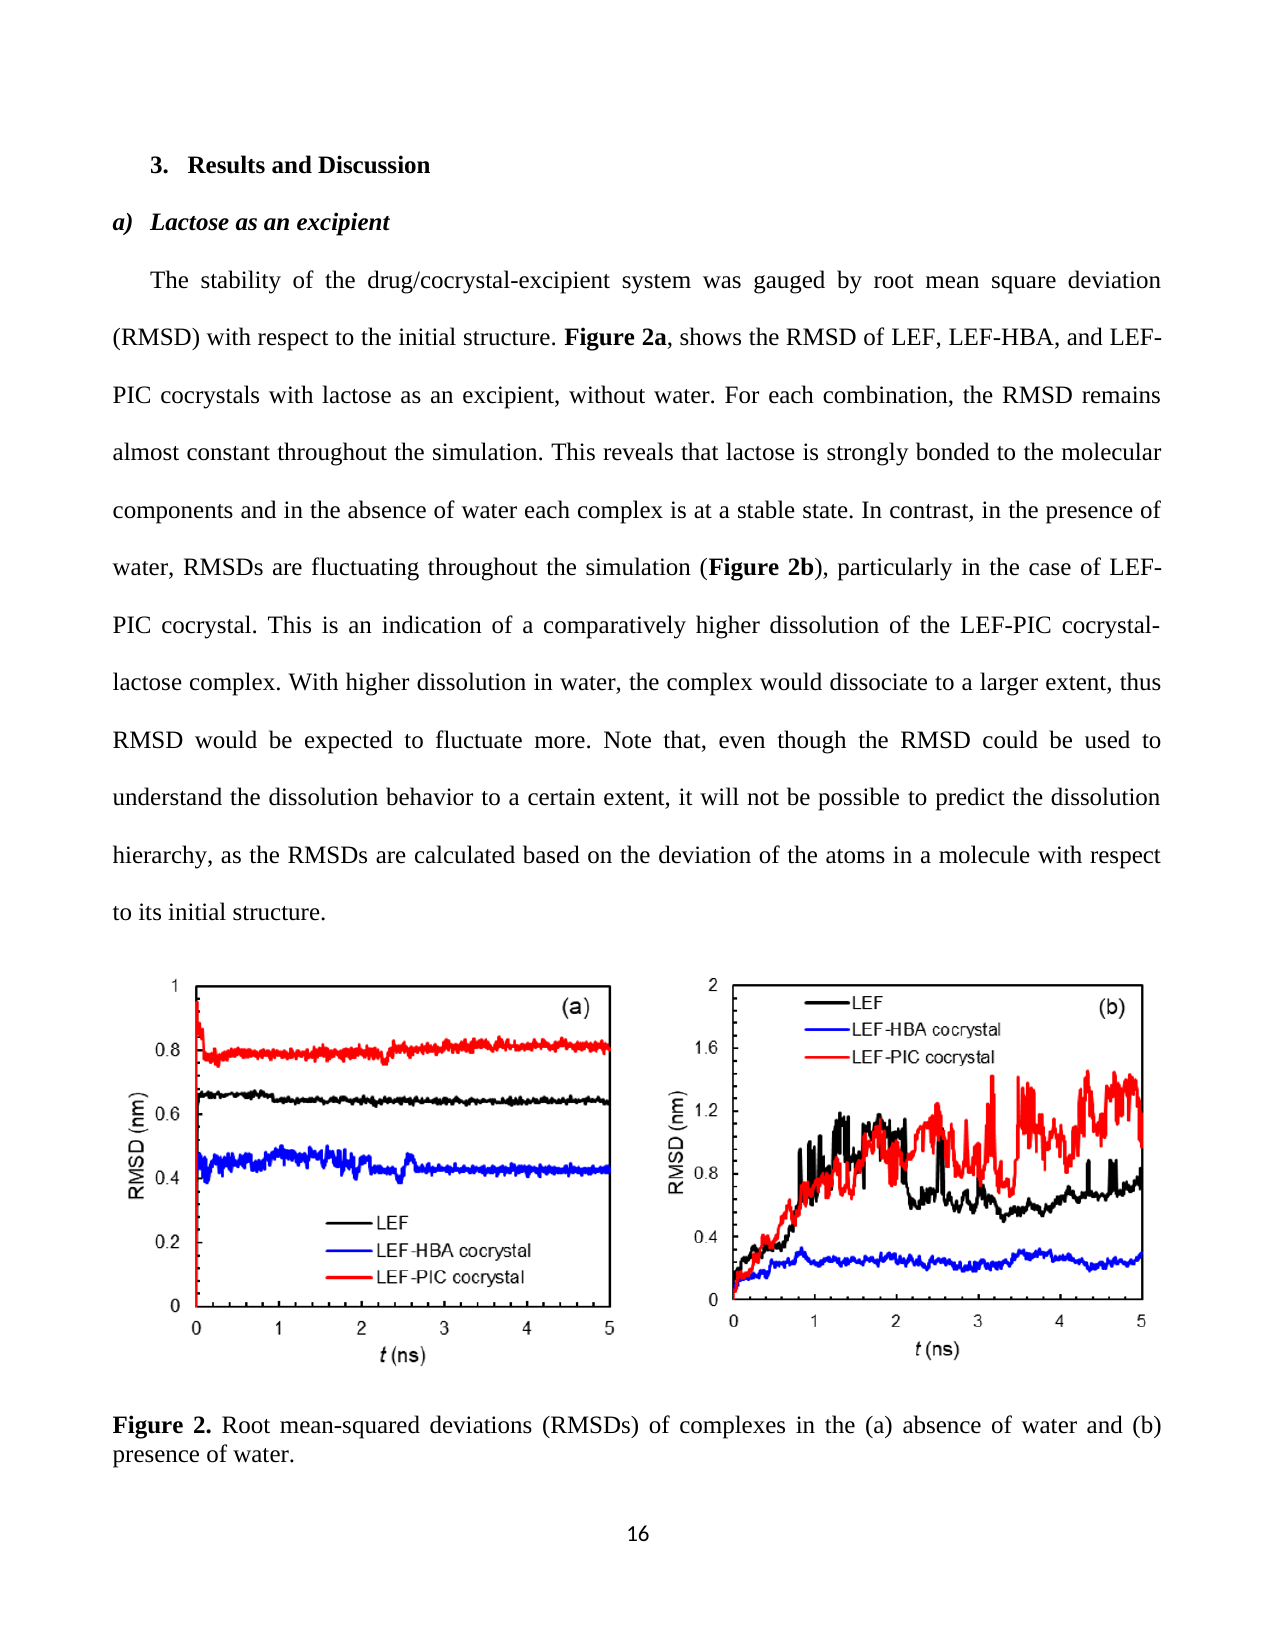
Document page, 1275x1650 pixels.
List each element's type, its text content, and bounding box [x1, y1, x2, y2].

picture [112, 955, 1163, 1382]
text The stability of the drug/cocrystal-excipient system was gauged by root mean square deviation (RMSD) with respect to the initial structure. Figure 2a, shows the RMSD of LEF, LEF-HBA, and LEF-PIC cocrystals with lactose as an excipient, without water. For each combination, the RMSD remains almost constant throughout the simulation. This reveals that lactose is strongly bonded to the molecular components and in the absence of water each complex is at a stable state. In contrast, in the presence of water, RMSDs are fluctuating throughout the simulation (Figure 2b), particularly in the case of LEF-PIC cocrystal. This is an indication of a comparatively higher dissolution of the LEF-PIC cocrystal-lactose complex. With higher dissolution in water, the complex would dissociate to a larger extent, thus RMSD would be expected to fluctuate more. Note that, even though the RMSD could be used to understand the dissolution behavior to a certain extent, it will not be possible to predict the dissolution hierarchy, as the RMSDs are calculated based on the deviation of the atoms in a molecule with respect to its initial structure. [112, 265, 1162, 926]
text Figure 2. Root mean-squared deviations (RMSDs) of complexes in the (a) absence of water and (b) presence of water. [112, 1410, 1162, 1467]
list Results and Discussion [150, 150, 1162, 179]
list Lactose as an excipient [112, 207, 1162, 236]
